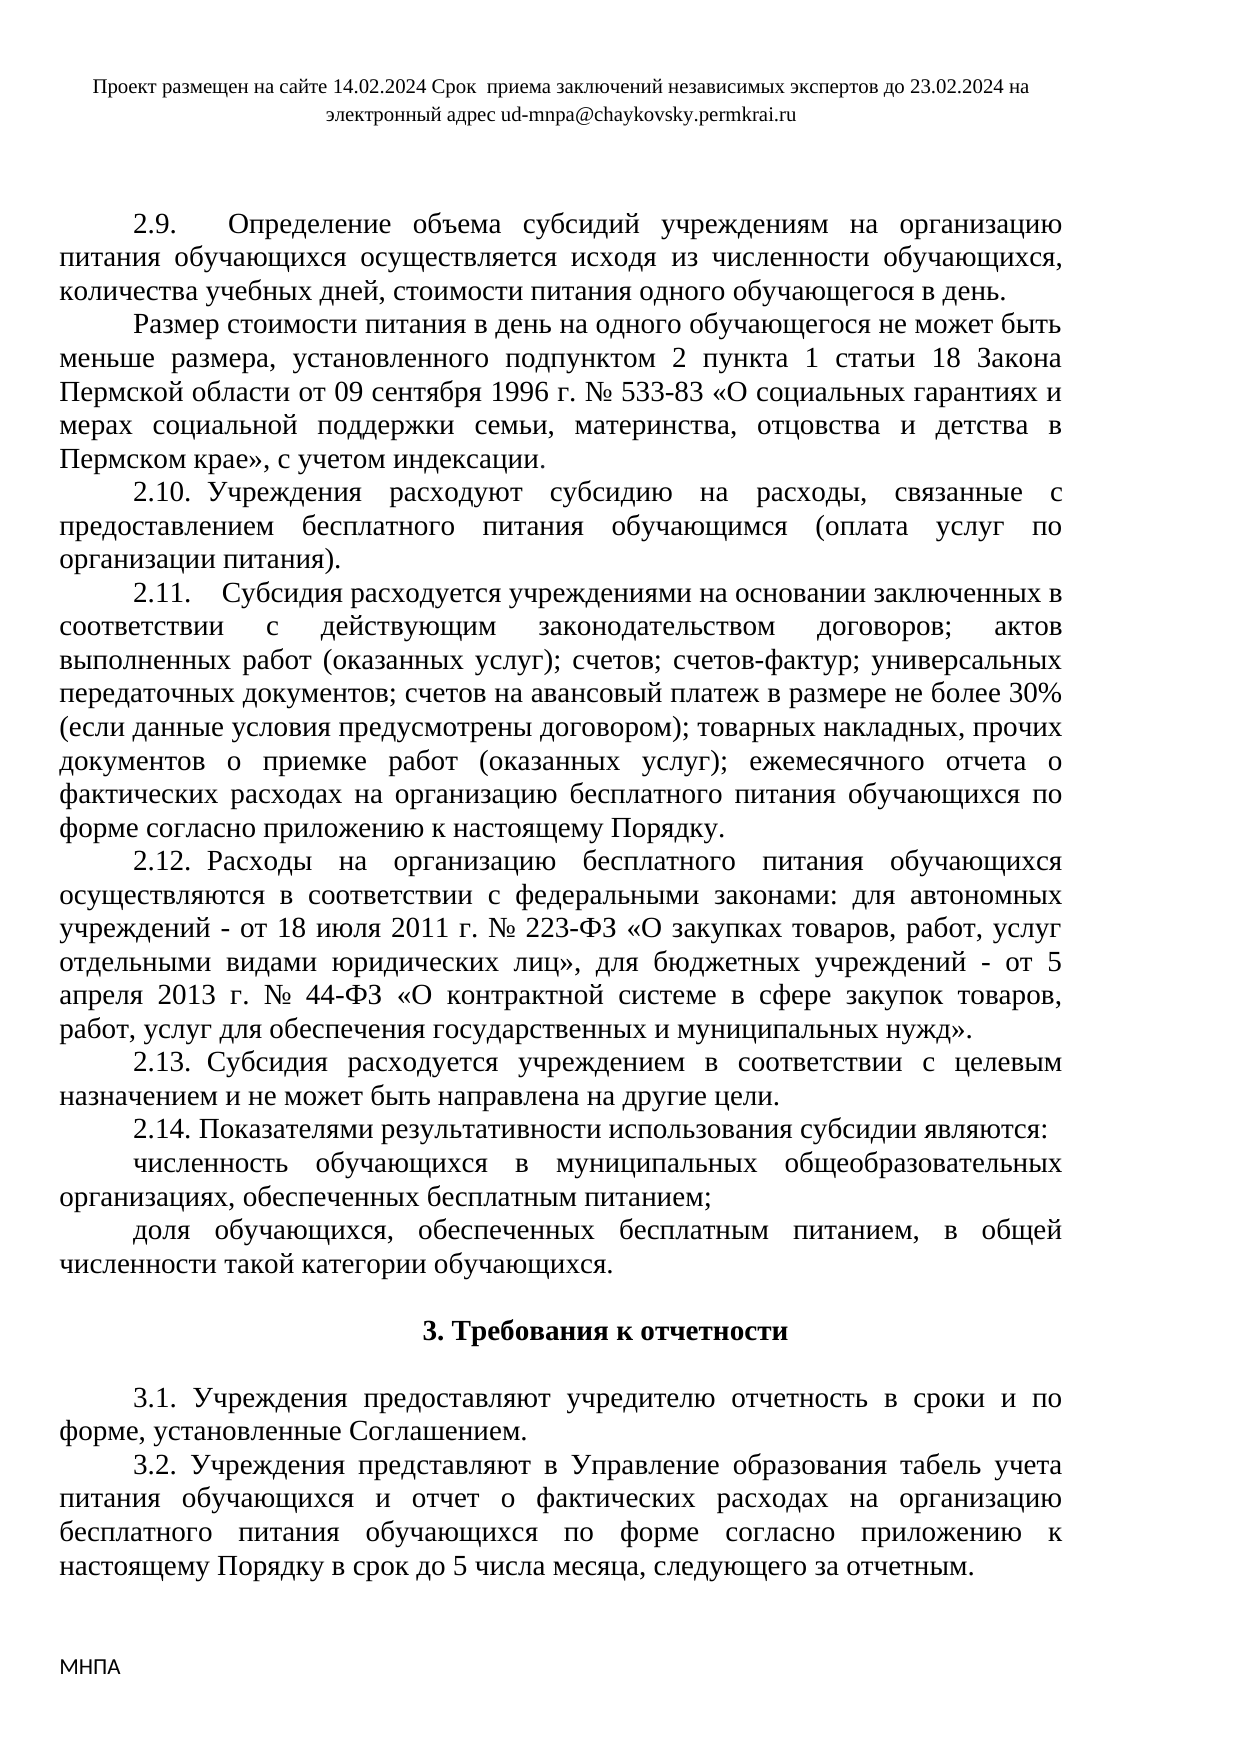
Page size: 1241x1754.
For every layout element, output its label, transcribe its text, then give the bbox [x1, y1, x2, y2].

text 3.2. Учреждения представляют в Управление образования табель учета питания обучающихся и отчет о фактических расходах на организацию бесплатного питания обучающихся по форме согласно приложению к настоящему Порядку в срок до 5 числа месяца, следующего за отчетным. [59, 1447, 1063, 1581]
list Расходы на организацию бесплатного питания обучающихся осуществляются в соответствии с федеральными законами: для автономных учреждений - от 18 июля 2011 г. № 223-ФЗ «О закупках товаров, работ, услуг отдельными видами юридических лиц», для бюджетных учреждений - от 5 апреля 2013 г. № 44-ФЗ «О контрактной системе в сфере закупок товаров, работ, услуг для обеспечения государственных и муниципальных нужд». [59, 843, 1063, 1044]
list Учреждения расходуют субсидию на расходы, связанные с предоставлением бесплатного питания обучающимся (оплата услуг по организации питания). [59, 474, 1063, 575]
list Определение объема субсидий учреждениям на организацию питания обучающихся осуществляется исходя из численности обучающихся, количества учебных дней, стоимости питания одного обучающегося в день. [59, 206, 1063, 307]
list 3.1. Учреждения предоставляют учредителю отчетность в сроки и по форме, установленные Соглашением. [59, 1380, 1063, 1447]
list Субсидия расходуется учреждениями на основании заключенных в соответствии с действующим законодательством договоров; актов выполненных работ (оказанных услуг); счетов; счетов-фактур; универсальных передаточных документов; счетов на авансовый платеж в размере не более 30% (если данные условия предусмотрены договором); товарных накладных, прочих документов о приемке работ (оказанных услуг); ежемесячного отчета о фактических расходах на организацию бесплатного питания обучающихся по форме согласно приложению к настоящему Порядку. [59, 575, 1063, 843]
text 3. Требования к отчетности [148, 1313, 1063, 1346]
text численность обучающихся в муниципальных общеобразовательных организациях, обеспеченных бесплатным питанием; [59, 1145, 1063, 1212]
list Субсидия расходуется учреждением в соответствии с целевым назначением и не может быть направлена на другие цели. [59, 1044, 1063, 1112]
text 2.14. Показателями результативности использования субсидии являются: [59, 1112, 1063, 1145]
text Размер стоимости питания в день на одного обучающегося не может быть меньше размера, установленного подпунктом 2 пункта 1 статьи 18 Закона Пермской области от 09 сентября 1996 г. № 533-83 «О социальных гарантиях и мерах социальной поддержки семьи, материнства, отцовства и детства в Пермском крае», с учетом индексации. [59, 307, 1063, 474]
text доля обучающихся, обеспеченных бесплатным питанием, в общей численности такой категории обучающихся. [59, 1212, 1063, 1279]
